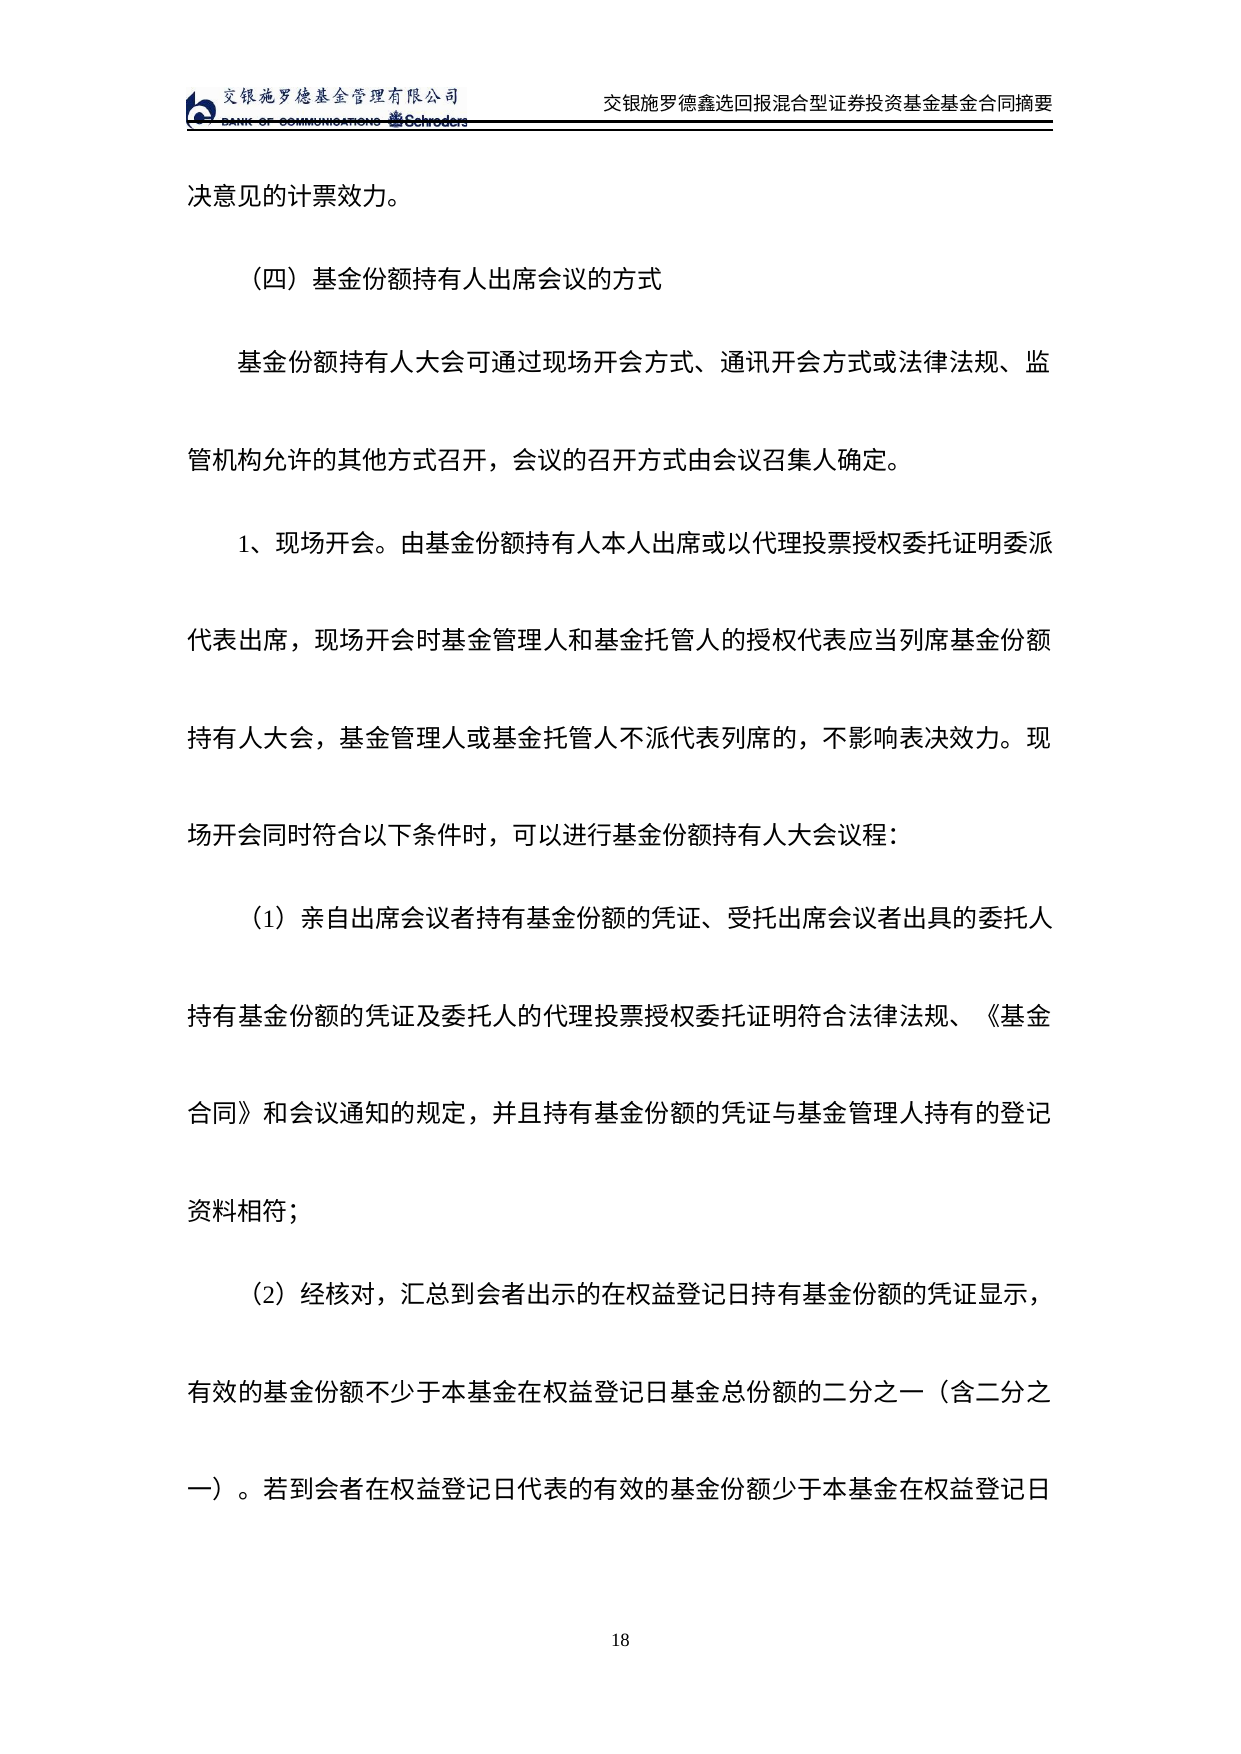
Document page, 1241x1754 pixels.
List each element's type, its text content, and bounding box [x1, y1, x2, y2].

text 1、现场开会。由基金份额持有人本人出席或以代理投票授权委托证明委派代表出席，现场开会时基金管理人和基金托管人的授权代表应当列席基金份额持有人大会，基金管理人或基金托管人不派代表列席的，不影响表决效力。现场开会同时符合以下条件时，可以进行基金份额持有人大会议程： [187, 509, 1053, 866]
text （四）基金份额持有人出席会议的方式 [187, 245, 1053, 310]
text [187, 1260, 1053, 1520]
picture [186, 87, 468, 129]
text 基金份额持有人大会可通过现场开会方式、通讯开会方式或法律法规、监管机构允许的其他方式召开，会议的召开方式由会议召集人确定。 [187, 328, 1053, 491]
text （1）亲自出席会议者持有基金份额的凭证、受托出席会议者出具的委托人持有基金份额的凭证及委托人的代理投票授权委托证明符合法律法规、《基金合同》和会议通知的规定，并且持有基金份额的凭证与基金管理人持有的登记资料相符； [187, 884, 1053, 1242]
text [187, 162, 1053, 227]
